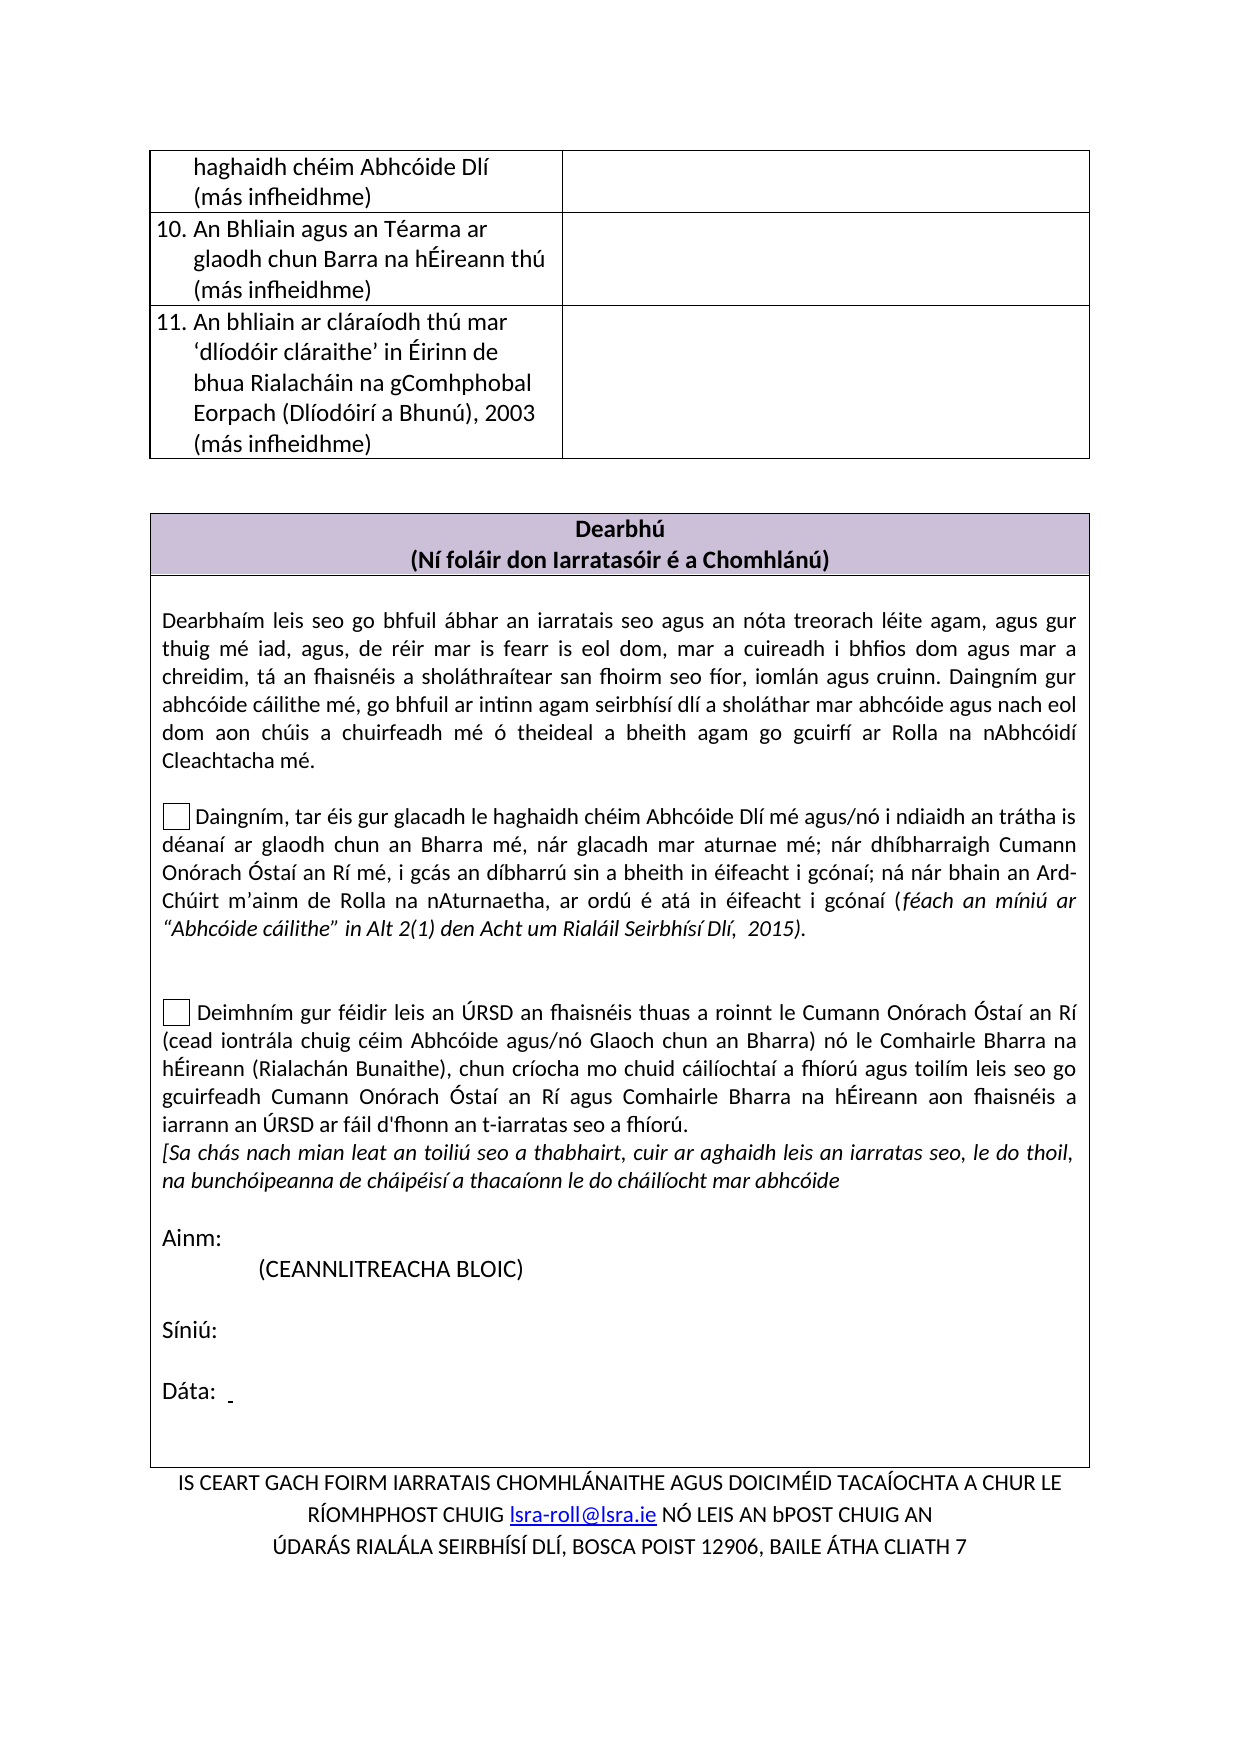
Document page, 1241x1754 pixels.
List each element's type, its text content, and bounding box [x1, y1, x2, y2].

text ÚDARÁS RIALÁLA SEIRBHÍSÍ DLÍ, BOSCA POIST 12906, BAILE ÁTHA CLIATH 7 [150, 1532, 1090, 1560]
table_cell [151, 151, 562, 212]
text IS CEART GACH FOIRM IARRATAIS chomhlánaithe AGUS DOICIMÉID TACAÍOCHTA A CHUR LE RÍOMHPHOST CHUIG lsra-roll@lsra.ie NÓ LEIS AN bPOST CHUIG AN [150, 1468, 1090, 1528]
table_cell An bhliain ar cláraíodh thú mar ‘dlíodóir cláraithe’ in Éirinn de bhua Rialacháin na gComhphobal Eorpach (Dlíodóirí a Bhunú), 2003 (más infheidhme) [151, 306, 562, 458]
table_cell An Bhliain agus an Téarma ar glaodh chun Barra na hÉireann thú (más infheidhme) [151, 213, 562, 305]
table_cell Dearbhaím leis seo go bhfuil ábhar an iarratais seo agus an nóta treorach léite agam, agus gur thuig mé iad, agus, de réir mar is fearr is eol dom, mar a cuireadh i bhfios dom agus mar a chreidim, tá an fhaisnéis a sholáthraítear san fhoirm seo fíor, iomlán agus cruinn. Daingním gur abhcóide cáilithe mé, go bhfuil ar intinn agam seirbhísí dlí a sholáthar mar abhcóide agus nach eol dom aon chúis a chuirfeadh mé ó theideal a bheith agam go gcuirfí ar Rolla na nAbhcóidí Cleachtacha mé. Daingním, tar éis gur glacadh le haghaidh chéim Abhcóide Dlí mé agus/nó i ndiaidh an trátha is déanaí ar glaodh chun an Bharra mé, nár glacadh mar aturnae mé; nár dhíbharraigh Cumann Onórach Óstaí an Rí mé, i gcás an díbharrú sin a bheith in éifeacht i gcónaí; ná nár bhain an Ard-Chúirt m’ainm de Rolla na nAturnaetha, ar ordú é atá in éifeacht i gcónaí (féach an míniú ar “Abhcóide cáilithe” in Alt 2(1) den Acht um Rialáil Seirbhísí Dlí, 2015). Deimhním gur féidir leis an ÚRSD an fhaisnéis thuas a roinnt le Cumann Onórach Óstaí an Rí (cead iontrála chuig céim Abhcóide agus/nó Glaoch chun an Bharra) nó le Comhairle Bharra na hÉireann (Rialachán Bunaithe), chun críocha mo chuid cáilíochtaí a fhíorú agus toilím leis seo go gcuirfeadh Cumann Onórach Óstaí an Rí agus Comhairle Bharra na hÉireann aon fhaisnéis a iarrann an ÚRSD ar fáil d'fhonn an t-iarratas seo a fhíorú. [Sa chás nach mian leat an toiliú seo a thabhairt, cuir ar aghaidh leis an iarratas seo, le do thoil, na bunchóipeanna de cháipéisí a thacaíonn le do cháilíocht mar abhcóide Ainm: (CEANNLITREACHA BLOIC) Síniú: Dáta: [151, 576, 1089, 1467]
table_header Dearbhú (Ní foláir don Iarratasóir é a Chomhlánú) [151, 514, 1089, 574]
